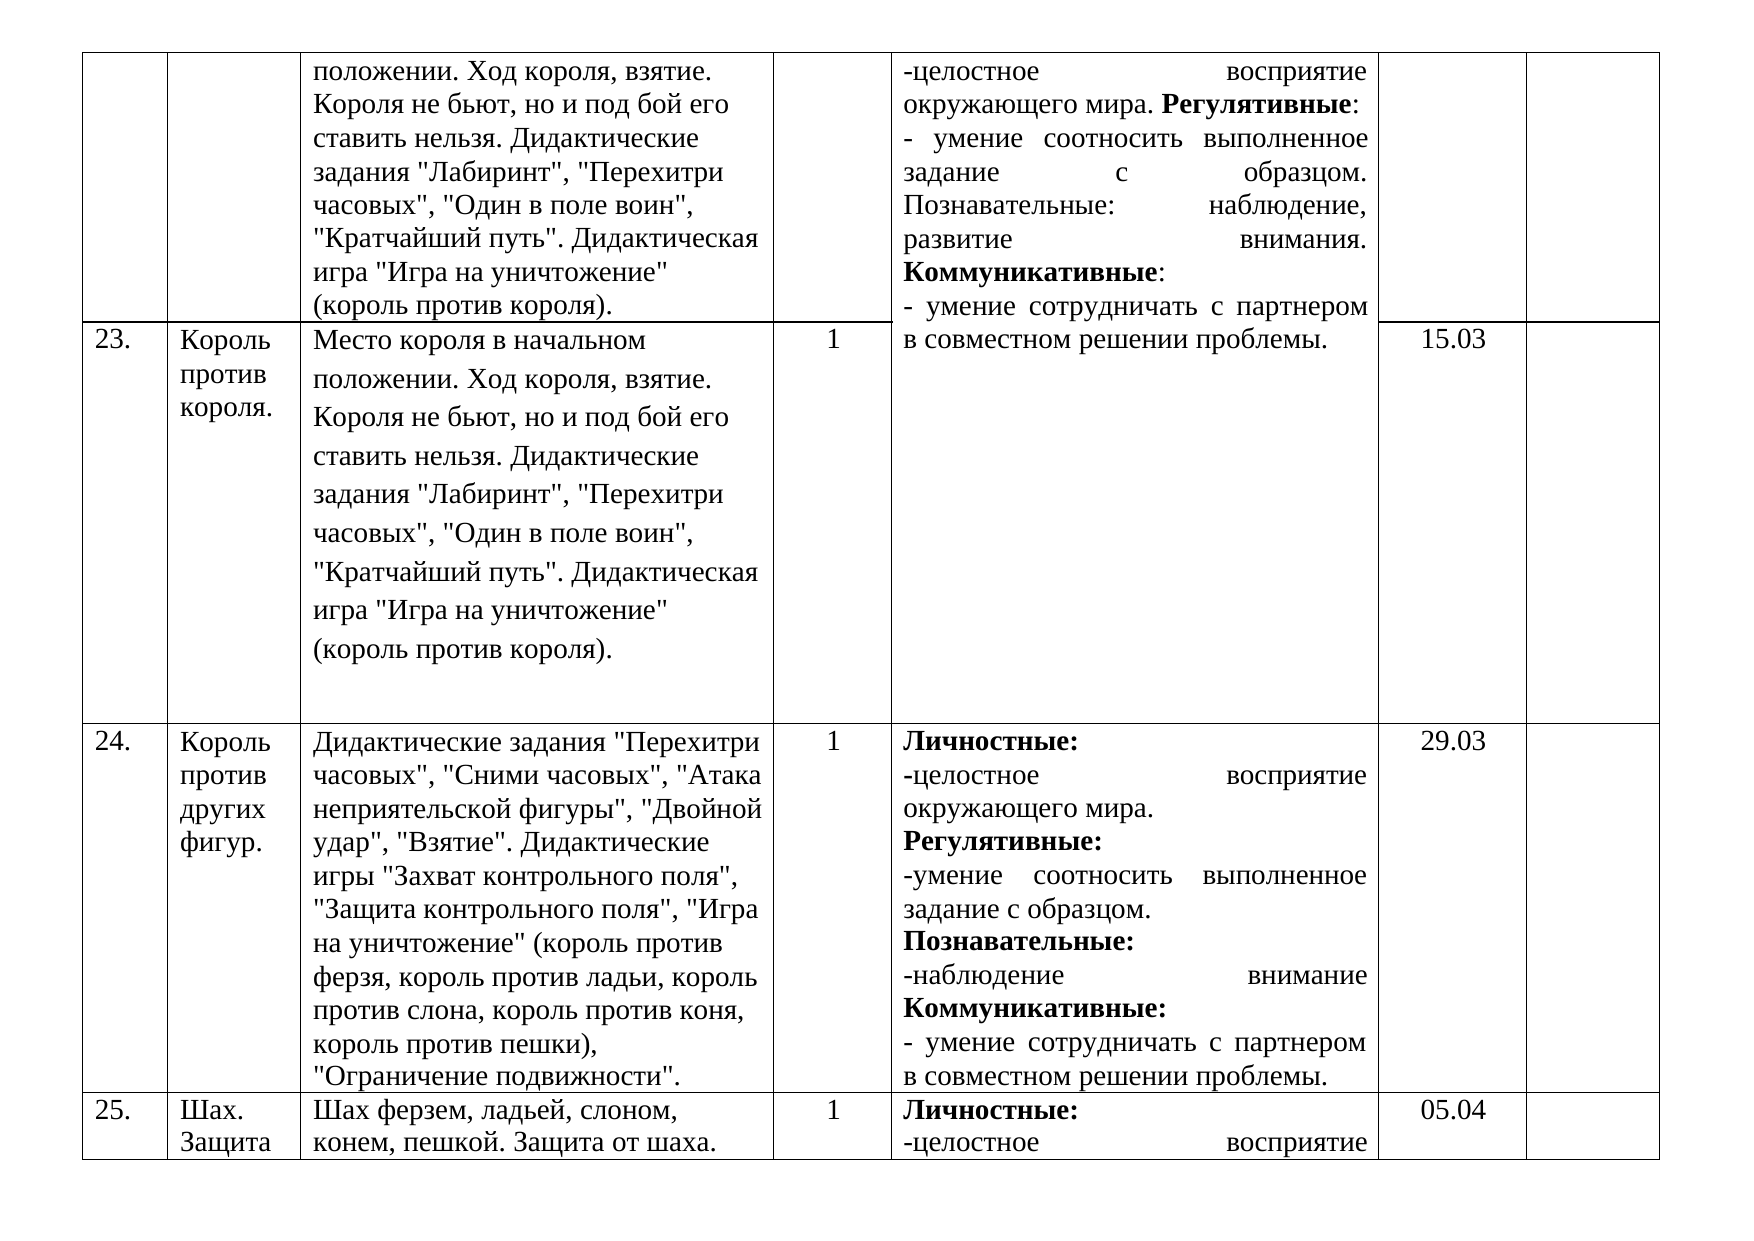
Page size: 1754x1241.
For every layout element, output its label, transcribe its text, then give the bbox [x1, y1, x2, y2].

table_cell [1527, 53, 1659, 321]
table_cell 05.04 [1379, 1093, 1526, 1159]
table_cell Личностные: -целостное восприятие окружающего мира. Регулятивные: -умение соотносить выполненное задание с образцом. Познавательные: -наблюдение внимание Коммуникативные: - умение сотрудничать с партнером в совместном решении проблемы. [892, 724, 1378, 1092]
table_cell 1 [774, 323, 891, 723]
table_cell [774, 53, 891, 321]
table_cell [83, 53, 167, 321]
table_cell 1 [774, 1093, 891, 1159]
table_cell [1527, 1093, 1659, 1159]
table_cell Король против других фигур. [168, 724, 300, 1092]
table_cell [1379, 53, 1526, 321]
table_cell Шах ферзем, ладьей, слоном, конем, пешкой. Защита от шаха. [301, 1093, 773, 1159]
table_cell 29.03 [1379, 724, 1526, 1092]
table_cell положении. Ход короля, взятие. Короля не бьют, но и под бой его ставить нельзя. Дидактические задания "Лабиринт", "Перехитри часовых", "Один в поле воин", "Кратчайший путь". Дидактическая игра "Игра на уничтожение" (король против короля). [301, 53, 773, 321]
table_cell Король против короля. [168, 323, 300, 723]
table_cell 24. [83, 724, 167, 1092]
table_cell [168, 53, 300, 321]
table_cell 1 [774, 724, 891, 1092]
table_cell Дидактические задания "Перехитри часовых", "Сними часовых", "Атака неприятельской фигуры", "Двойной удар", "Взятие". Дидактические игры "Захват контрольного поля", "Защита контрольного поля", "Игра на уничтожение" (король против ферзя, король против ладьи, король против слона, король против коня, король против пешки), "Ограничение подвижности". [301, 724, 773, 1092]
table_cell Личностные: -целостное восприятие [892, 1093, 1378, 1159]
table_cell -целостное восприятие окружающего мира. Регулятивные: умение соотносить выполненное задание с образцом. Познавательные: наблюдение, развитие внимания. Коммуникативные: умение сотрудничать с партнером в совместном решении проблемы. [892, 53, 1378, 723]
table_cell 15.03 [1379, 323, 1526, 723]
table_cell [1527, 724, 1659, 1092]
table_cell 23. [83, 323, 167, 723]
table_cell Шах. Защита [168, 1093, 300, 1159]
table_cell 25. [83, 1093, 167, 1159]
table_cell Место короля в начальном положении. Ход короля, взятие. Короля не бьют, но и под бой его ставить нельзя. Дидактические задания "Лабиринт", "Перехитри часовых", "Один в поле воин", "Кратчайший путь". Дидактическая игра "Игра на уничтожение" (король против короля). [301, 323, 773, 723]
table_cell [1527, 323, 1659, 723]
